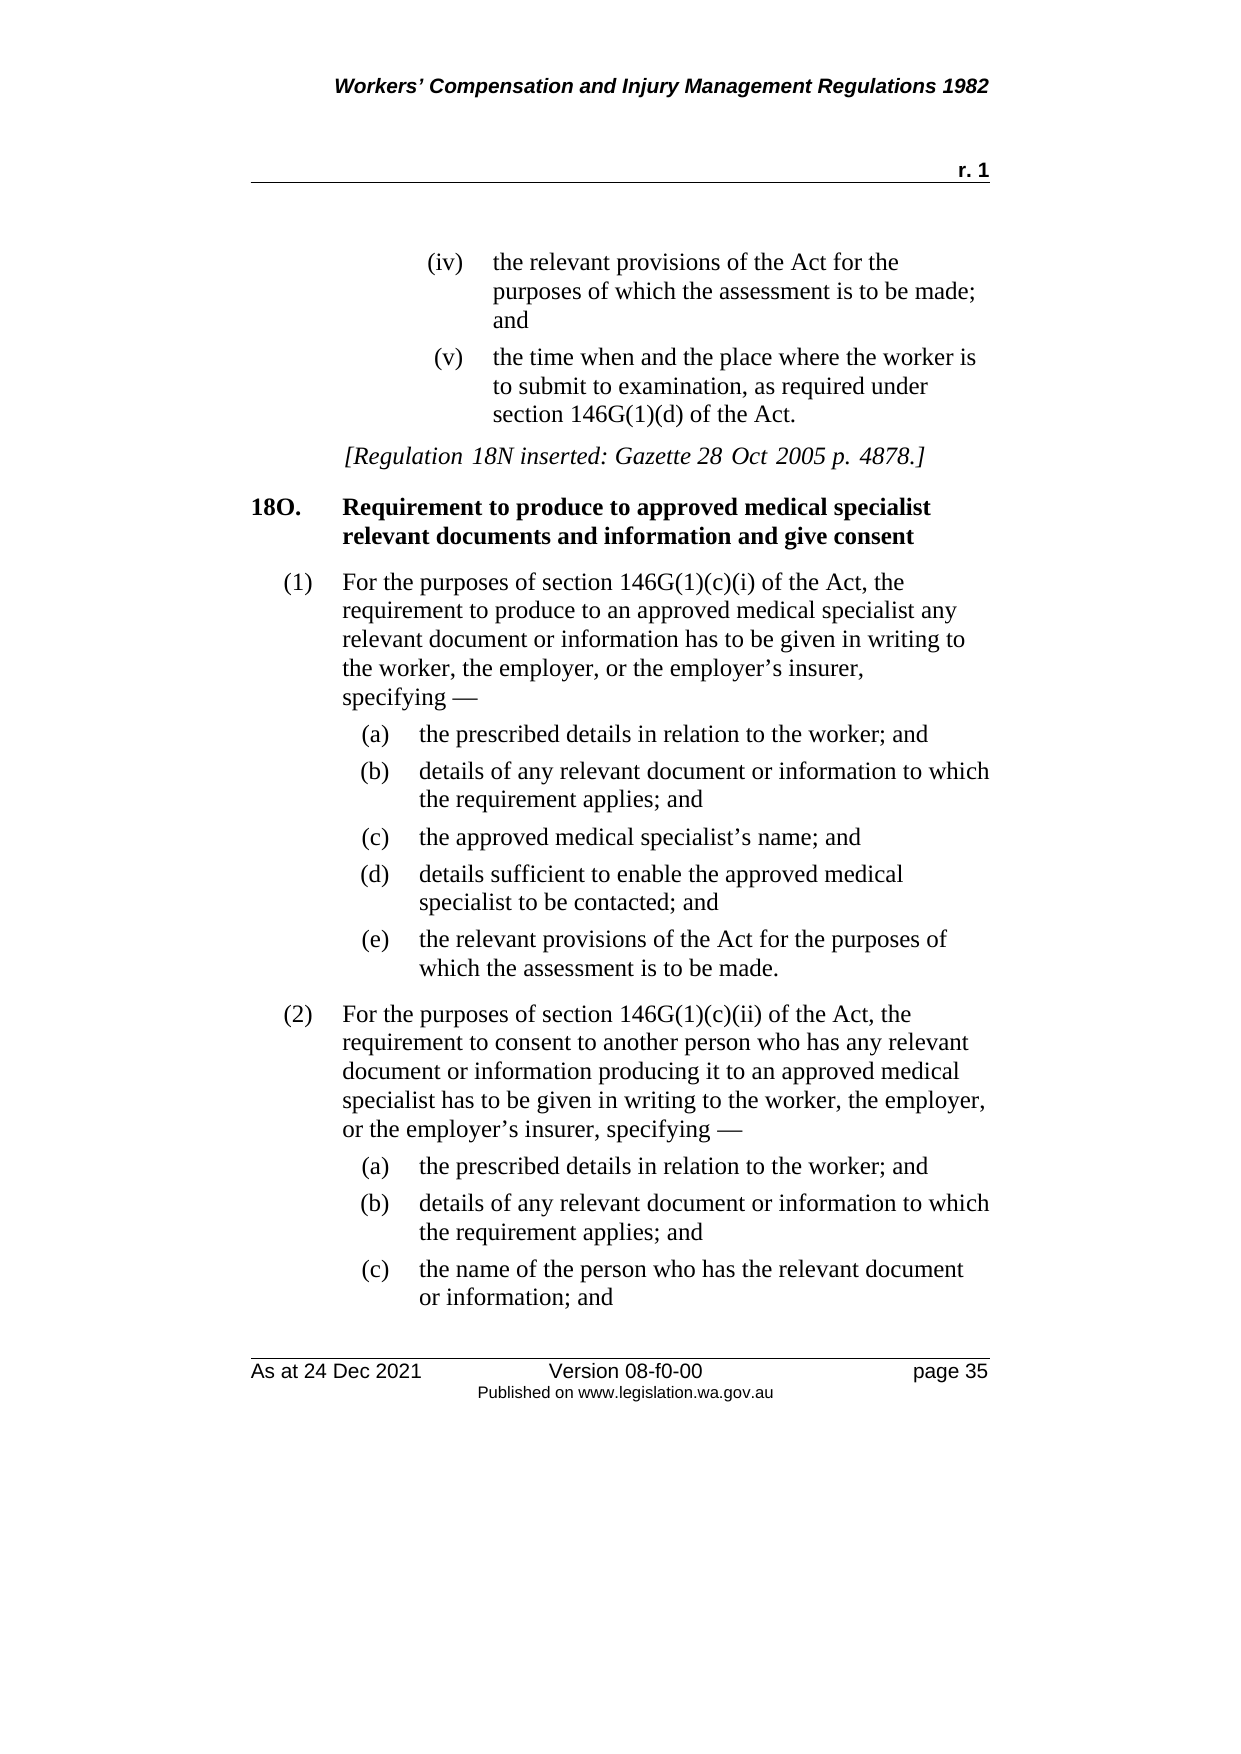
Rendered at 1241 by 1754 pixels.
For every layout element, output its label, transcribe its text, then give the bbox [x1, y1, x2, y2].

text (d) details sufficient to enable the approved medical specialist to be contacted; and [251, 859, 990, 916]
text (a) the prescribed details in relation to the worker; and [251, 719, 990, 747]
text (c) the name of the person who has the relevant document or information; and [251, 1254, 990, 1311]
text [Regulation 18N inserted: Gazette 28 Oct 2005 p. 4878.] [251, 441, 990, 469]
text (b) details of any relevant document or information to which the requirement applies; and [251, 1188, 990, 1245]
text (a) the prescribed details in relation to the worker; and [251, 1151, 990, 1179]
text (b) details of any relevant document or information to which the requirement applies; and [251, 756, 990, 813]
text (2) For the purposes of section 146G(1)(c)(ii) of the Act, the requirement to consent to another person who has any relevant document or information producing it to an approved medical specialist has to be given in writing to the worker, the employer, or the employer’s insurer, specifying — [251, 999, 990, 1142]
text (v) the time when and the place where the worker is to submit to examination, as required under section 146G(1)(d) of the Act. [251, 342, 990, 428]
text (e) the relevant provisions of the Act for the purposes of which the assessment is to be made. [251, 924, 990, 982]
text (1) For the purposes of section 146G(1)(c)(i) of the Act, the requirement to produce to an approved medical specialist any relevant document or information has to be given in writing to the worker, the employer, or the employer’s insurer, specifying — [251, 567, 990, 710]
text (iv) the relevant provisions of the Act for the purposes of which the assessment is to be made; and [251, 247, 990, 334]
text (c) the approved medical specialist’s name; and [251, 822, 990, 850]
subtitle 18O. Requirement to produce to approved medical specialist relevant documents and information and give consent [251, 492, 990, 550]
